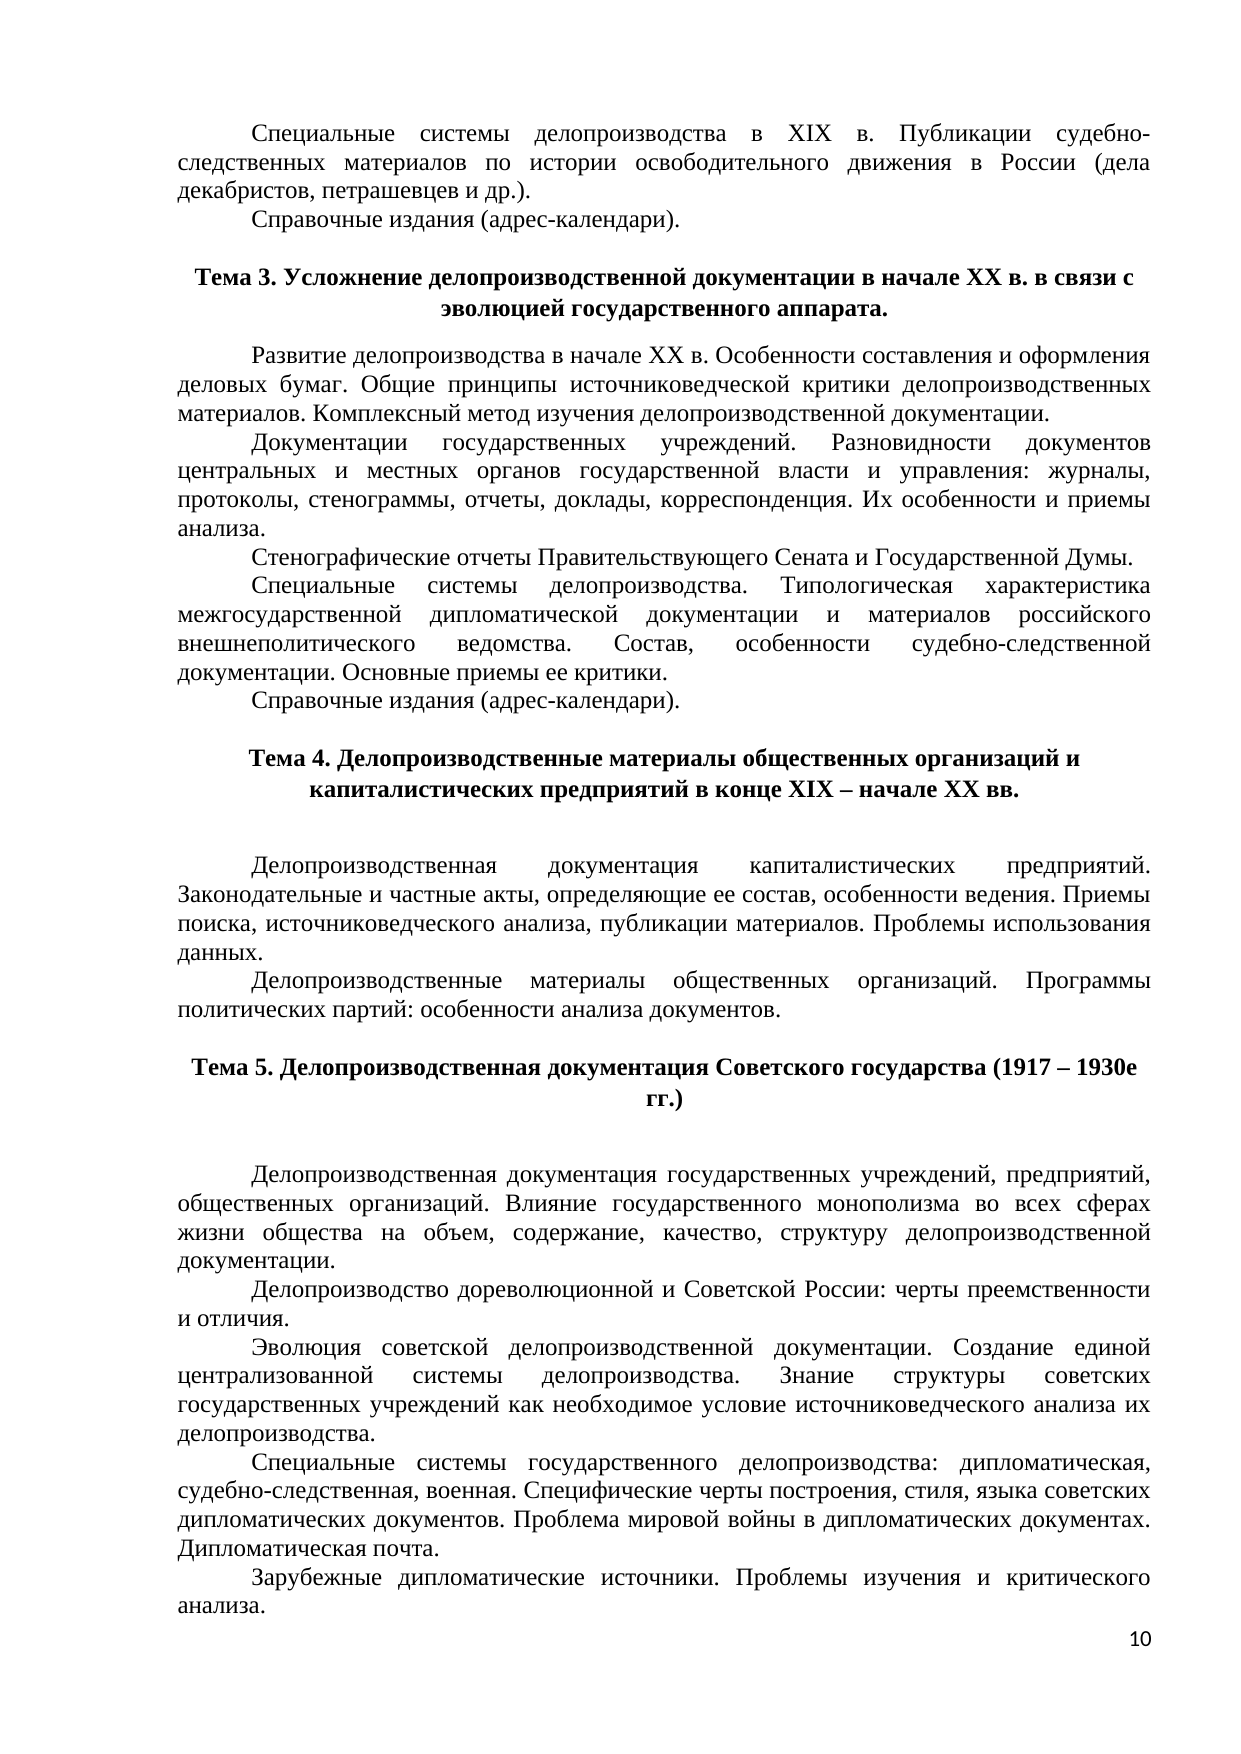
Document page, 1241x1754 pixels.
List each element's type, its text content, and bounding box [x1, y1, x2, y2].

text Делопроизводственная документация государственных учреждений, предприятий, общественных организаций. Влияние государственного монополизма во всех сферах жизни общества на объем, содержание, качество, структуру делопроизводственной документации. [177, 1159, 1152, 1274]
text Стенографические отчеты Правительствующего Сената и Государственной Думы. [177, 542, 1152, 571]
text Специальные системы делопроизводства. Типологическая характеристика межгосударственной дипломатической документации и материалов российского внешнеполитического ведомства. Состав, особенности судебно-следственной документации. Основные приемы ее критики. [177, 571, 1152, 686]
text Специальные системы делопроизводства в XIX в. Публикации судебно-следственных материалов по истории освободительного движения в России (дела декабристов, петрашевцев и др.). [177, 118, 1152, 204]
text Документации государственных учреждений. Разновидности документов центральных и местных органов государственной власти и управления: журналы, протоколы, стенограммы, отчеты, доклады, корреспонденция. Их особенности и приемы анализа. [177, 427, 1152, 542]
text Тема 5. Делопроизводственная документация Советского государства (1917 – 1930е гг.) [177, 1052, 1152, 1112]
text Зарубежные дипломатические источники. Проблемы изучения и критического анализа. [177, 1562, 1152, 1619]
text Специальные системы государственного делопроизводства: дипломатическая, судебно-следственная, военная. Специфические черты построения, стиля, языка советских дипломатических документов. Проблема мировой войны в дипломатических документах. Дипломатическая почта. [177, 1447, 1152, 1562]
text Развитие делопроизводства в начале XX в. Особенности составления и оформления деловых бумаг. Общие принципы источниковедческой критики делопроизводственных материалов. Комплексный метод изучения делопроизводственной документации. [177, 341, 1152, 427]
text Тема 4. Делопроизводственные материалы общественных организаций и капиталистических предприятий в конце XIX – начале XX вв. [177, 743, 1152, 803]
text Справочные издания (адрес-календари). [177, 686, 1152, 714]
text Эволюция советской делопроизводственной документации. Создание единой централизованной системы делопроизводства. Знание структуры советских государственных учреждений как необходимое условие источниковедческого анализа их делопроизводства. [177, 1332, 1152, 1447]
text Делопроизводственные материалы общественных организаций. Программы политических партий: особенности анализа документов. [177, 966, 1152, 1023]
text Делопроизводство дореволюционной и Советской России: черты преемственности и отличия. [177, 1274, 1152, 1332]
text Делопроизводственная документация капиталистических предприятий. Законодательные и частные акты, определяющие ее состав, особенности ведения. Приемы поиска, источниковедческого анализа, публикации материалов. Проблемы использования данных. [177, 851, 1152, 966]
text Тема 3. Усложнение делопроизводственной документации в начале XX в. в связи с эволюцией государственного аппарата. [177, 262, 1152, 322]
text Справочные издания (адрес-календари). [177, 204, 1152, 233]
